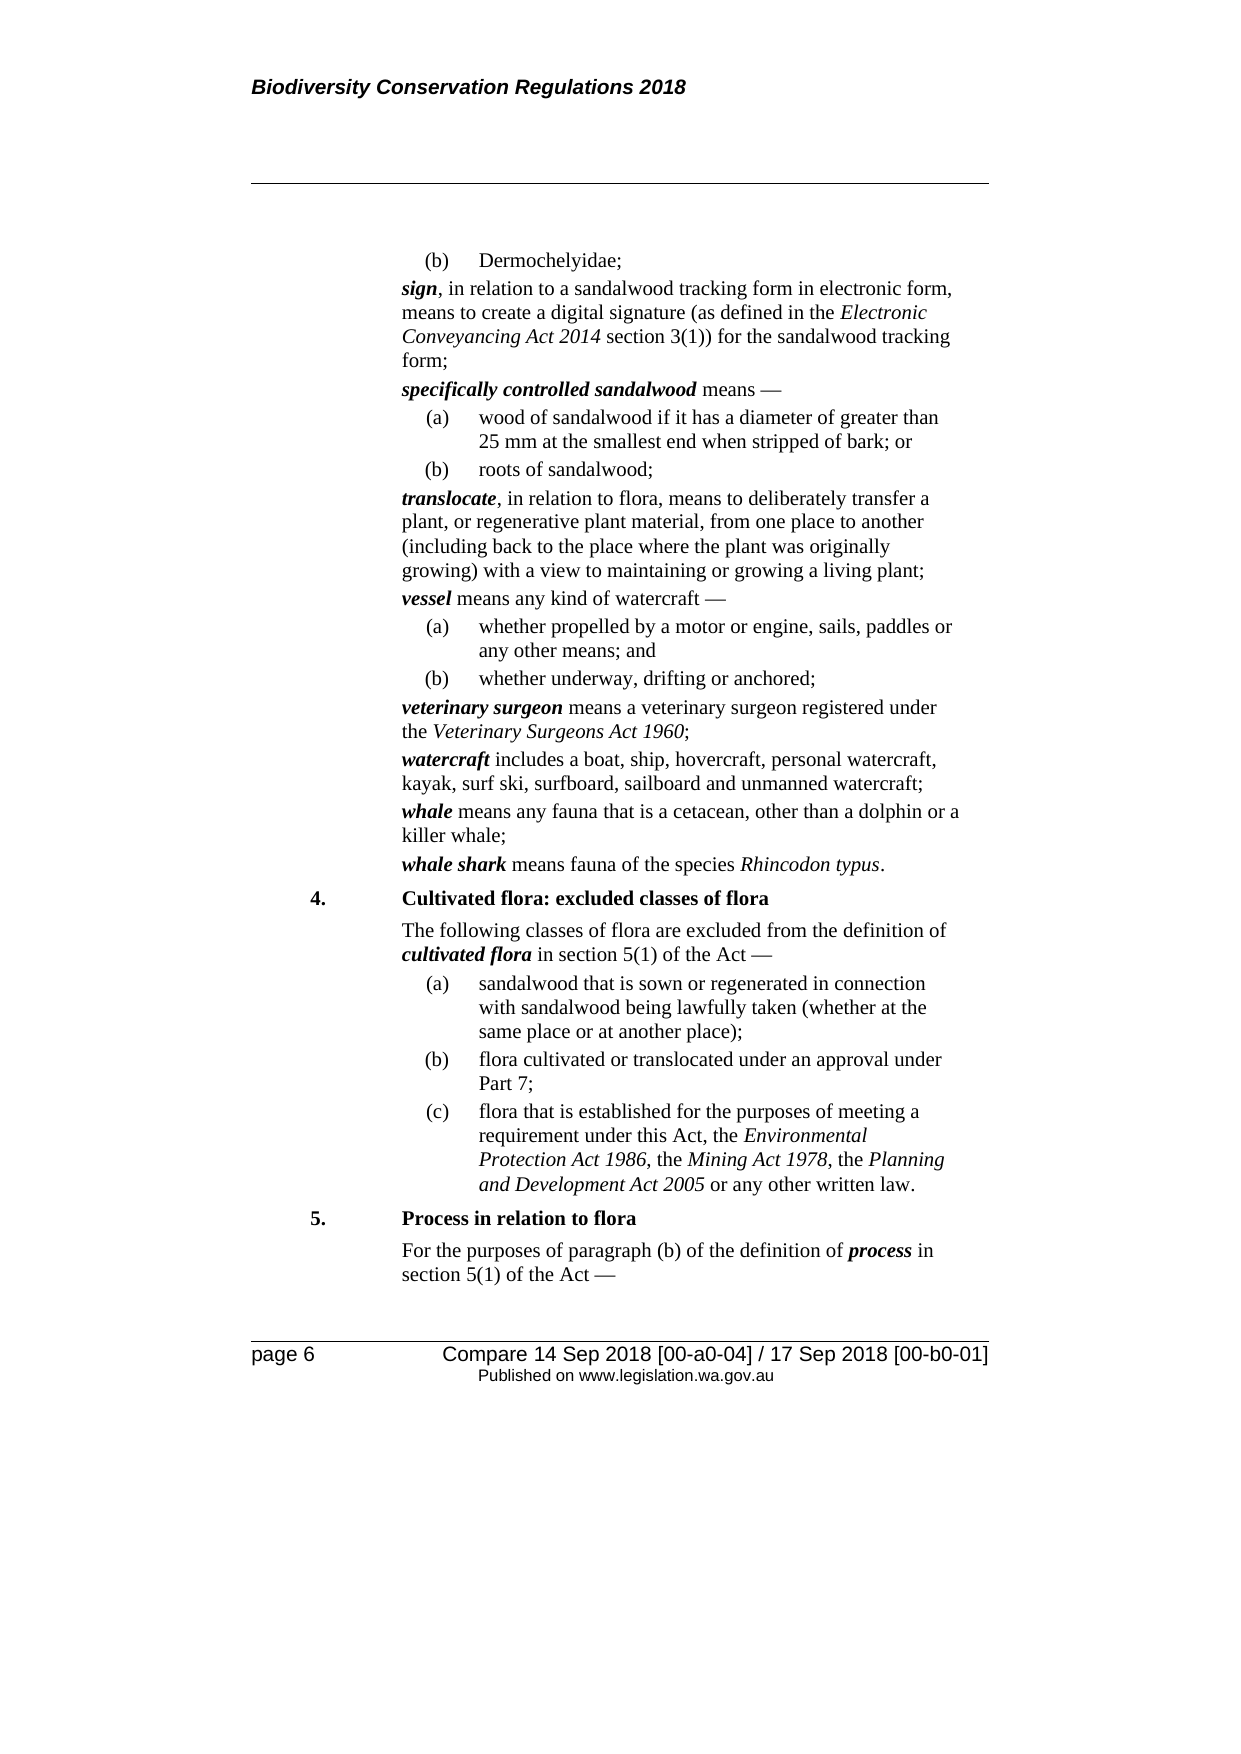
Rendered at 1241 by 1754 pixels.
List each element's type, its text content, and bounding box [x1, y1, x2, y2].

text (a) whether propelled by a motor or engine, sails, paddles or any other means; and [310, 614, 959, 662]
text whale shark means fauna of the species Rhincodon typus. [310, 851, 959, 876]
text For the purposes of paragraph (b) of the definition of process in section 5(1) of the Act — [313, 1238, 959, 1286]
text (b) whether underway, drifting or anchored; [310, 666, 959, 690]
text translocate, in relation to flora, means to deliberately transfer a plant, or regenerative plant material, from one place to another (including back to the place where the plant was originally growing) with a view to maintaining or growing a living plant; [310, 485, 959, 582]
text sign, in relation to a sandalwood tracking form in electronic form, means to create a digital signature (as defined in the Electronic Conveyancing Act 2014 section 3(1)) for the sandalwood tracking form; [310, 276, 959, 372]
text veterinary surgeon means a veterinary surgeon registered under the Veterinary Surgeons Act 1960; [310, 694, 959, 743]
subtitle 5. Process in relation to flora [310, 1206, 959, 1230]
text watercraft includes a boat, ship, hovercraft, personal watercraft, kayak, surf ski, surfboard, sailboard and unmanned watercraft; [310, 747, 959, 795]
text (b) roots of sandalwood; [310, 457, 959, 481]
text vessel means any kind of watercraft — [310, 586, 959, 610]
subtitle 4. Cultivated flora: excluded classes of flora [310, 886, 959, 910]
text (a) sandalwood that is sown or regenerated in connection with sandalwood being lawfully taken (whether at the same place or at another place); [390, 971, 959, 1043]
text (b) flora cultivated or translocated under an approval under Part 7; [390, 1047, 959, 1095]
text specifically controlled sandalwood means — [310, 377, 959, 401]
text (c) flora that is established for the purposes of meeting a requirement under this Act, the Environmental Protection Act 1986, the Mining Act 1978, the Planning and Development Act 2005 or any other written law. [390, 1099, 959, 1196]
text The following classes of flora are excluded from the definition of cultivated flora in section 5(1) of the Act — [313, 918, 959, 966]
text (a) wood of sandalwood if it has a diameter of greater than 25 mm at the smallest end when stripped of bark; or [310, 405, 959, 453]
text (b) Dermochelyidae; [310, 248, 959, 272]
text whale means any fauna that is a cetacean, other than a dolphin or a killer whale; [310, 799, 959, 847]
